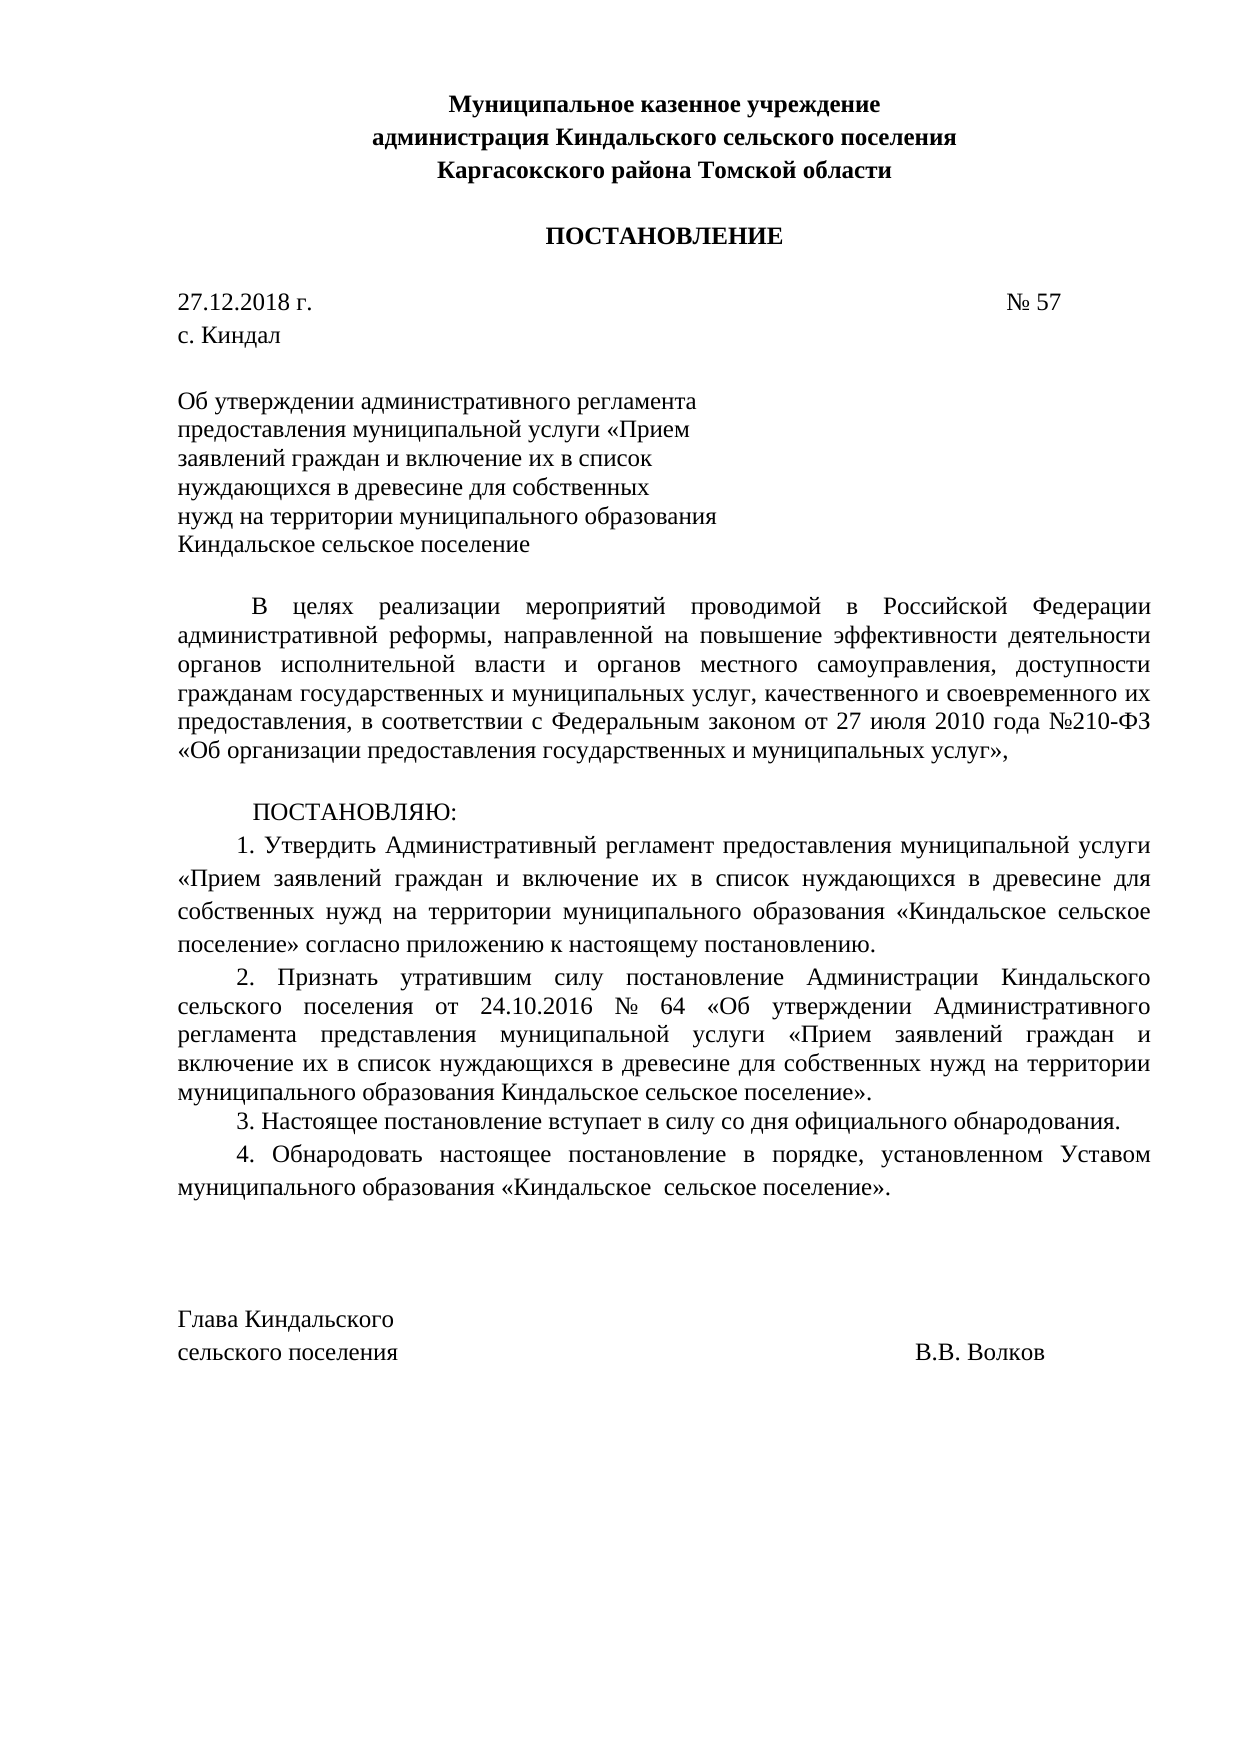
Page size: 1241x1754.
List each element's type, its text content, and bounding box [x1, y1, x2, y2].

text Каргасокского района Томской области [177, 155, 1152, 183]
text сельского поселения В.В. Волков [177, 1337, 1152, 1366]
text 1. Утвердить Административный регламент предоставления муниципальной услуги «Прием заявлений граждан и включение их в список нуждающихся в древесине для собственных нужд на территории муниципального образования «Киндальское сельское поселение» согласно приложению к настоящему постановлению. [177, 830, 1152, 958]
text предоставления муниципальной услуги «Прием [177, 414, 1152, 443]
text с. Киндал [177, 320, 1152, 348]
text 2. Признать утратившим силу постановление Администрации Киндальского сельского поселения от 24.10.2016 № 64 «Об утверждении Административного регламента представления муниципальной услуги «Прием заявлений граждан и включение их в список нуждающихся в древесине для собственных нужд на территории муниципального образования Киндальское сельское поселение». [177, 962, 1152, 1106]
text ПОСТАНОВЛЕНИЕ [177, 221, 1152, 249]
text Киндальское сельское поселение [177, 529, 1152, 558]
text ПОСТАНОВЛЯЮ: [177, 797, 1152, 826]
text 3. Настоящее постановление вступает в силу со дня официального обнародования. [177, 1106, 1152, 1134]
text заявлений граждан и включение их в список [177, 443, 1152, 472]
text 4. Обнародовать настоящее постановление в порядке, установленном Уставом муниципального образования «Киндальское сельское поселение». [177, 1139, 1152, 1201]
text администрация Киндальского сельского поселения [177, 122, 1152, 150]
text нужд на территории муниципального образования [177, 501, 1152, 529]
text Об утверждении административного регламента [177, 386, 1152, 414]
text В целях реализации мероприятий проводимой в Российской Федерации административной реформы, направленной на повышение эффективности деятельности органов исполнительной власти и органов местного самоуправления, доступности гражданам государственных и муниципальных услуг, качественного и своевременного их предоставления, в соответствии с Федеральным законом от 27 июля 2010 года №210-ФЗ «Об организации предоставления государственных и муниципальных услуг», [177, 591, 1152, 764]
text 27.12.2018 г. № 57 [177, 287, 1152, 316]
text Глава Киндальского [177, 1304, 1152, 1333]
text Муниципальное казенное учреждение [177, 89, 1152, 117]
text нуждающихся в древесине для собственных [177, 472, 1152, 501]
